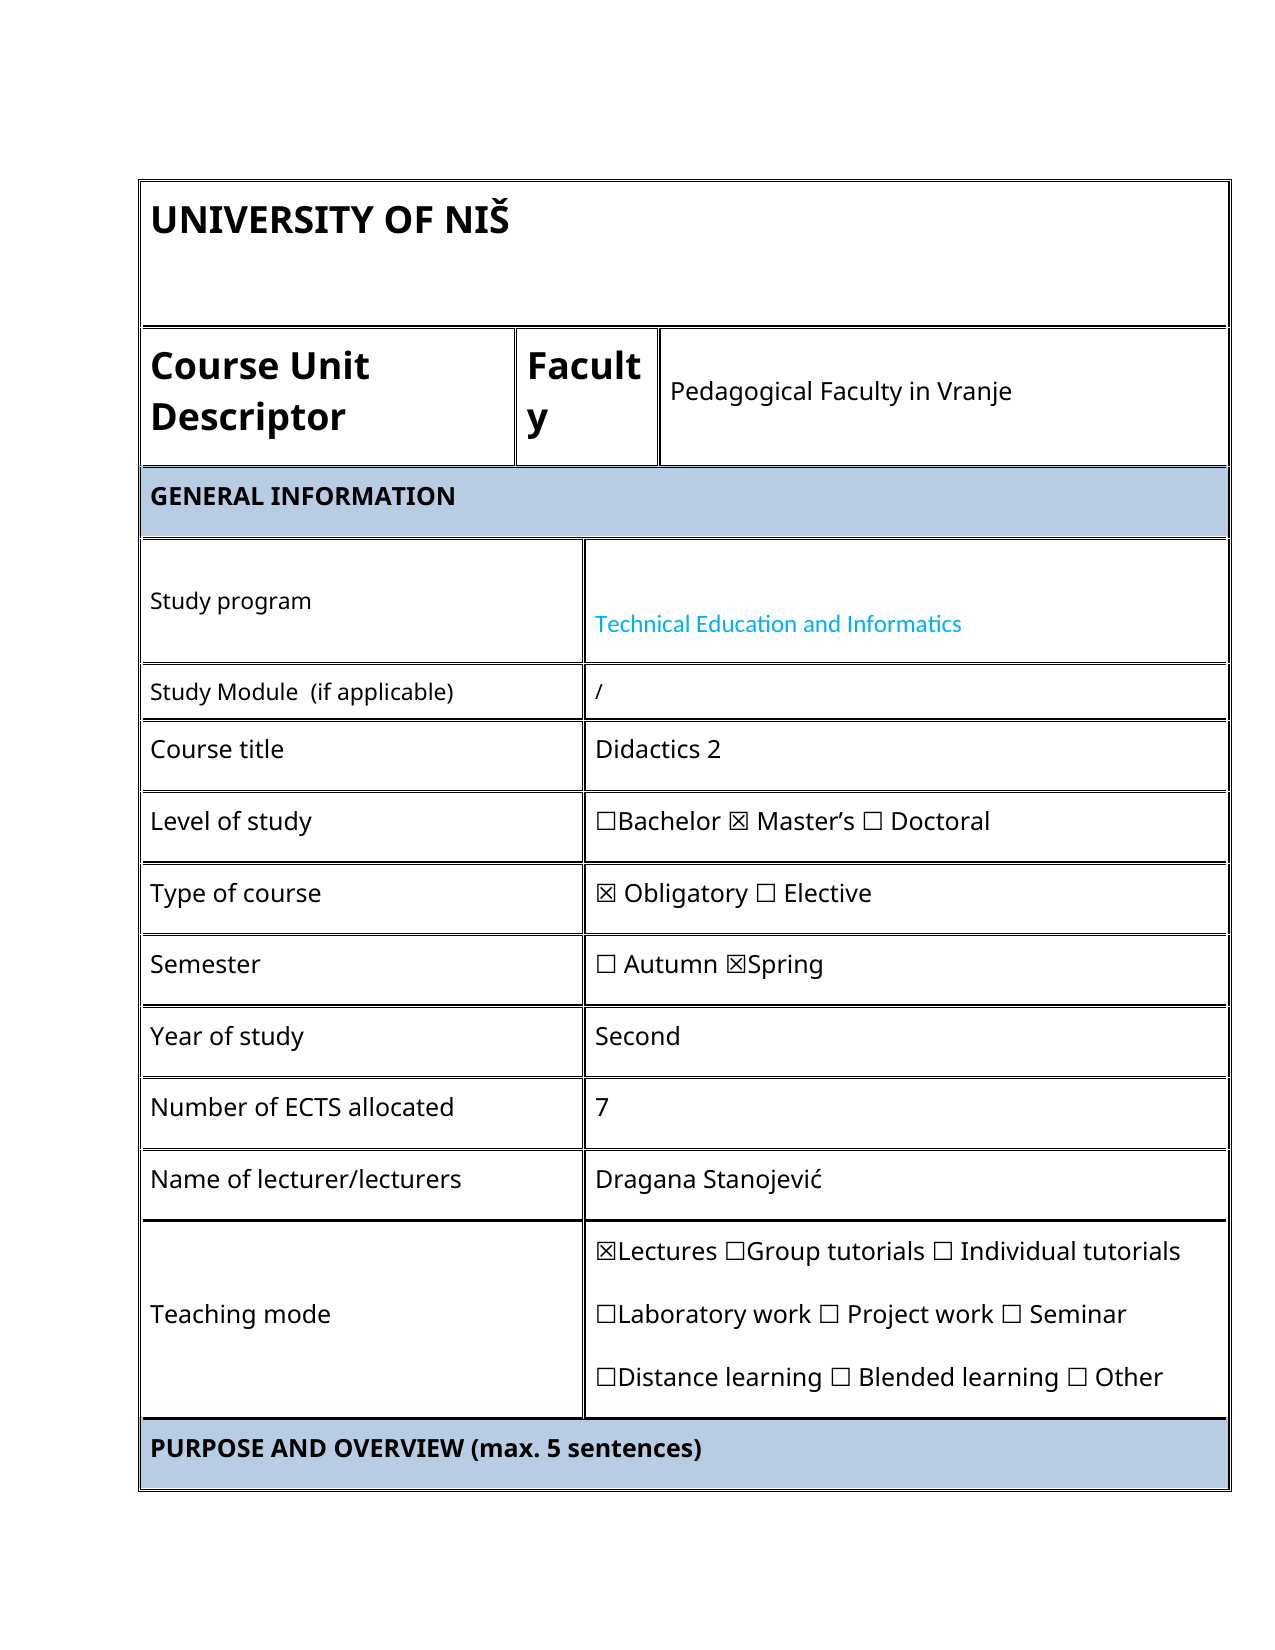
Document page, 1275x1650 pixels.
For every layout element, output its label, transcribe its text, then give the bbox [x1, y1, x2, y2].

table_cell Course title [141, 718, 582, 789]
table_cell 7 [584, 1076, 1230, 1147]
table_cell Year of study [141, 1004, 582, 1076]
table_cell ☒Lectures ☐Group tutorials ☐ Individual tutorials ☐Laboratory work ☐ Project work ☐ Seminar ☐Distance learning ☐ Blended learning ☐ Other [586, 1219, 1228, 1417]
table_cell GENERAL INFORMATION [139, 465, 1230, 536]
table_cell Level of study [141, 790, 582, 861]
table_header UNIVERSITY OF NIŠ [141, 182, 1228, 325]
table_cell PURPOSE AND OVERVIEW (max. 5 sentences) [141, 1417, 1228, 1488]
table_cell Technical Education and Informatics [584, 536, 1229, 662]
table_cell Teaching mode [141, 1219, 582, 1417]
table_cell Faculty [517, 329, 657, 465]
table_cell / [584, 662, 1230, 718]
table_cell Study Module (if applicable) [139, 662, 584, 718]
table_cell Name of lecturer/lecturers [141, 1148, 582, 1219]
table_cell Second [586, 1004, 1229, 1076]
table_cell Study program [141, 536, 584, 662]
table_cell Number of ECTS allocated [139, 1076, 584, 1147]
table_cell Semester [139, 933, 584, 1004]
table_cell ☐ Autumn ☒Spring [584, 933, 1230, 1004]
table_cell Pedagogical Faculty in Vranje [661, 325, 1229, 465]
table_cell Course Unit Descriptor [141, 325, 514, 465]
table_cell ☒ Obligatory ☐ Elective [586, 861, 1229, 933]
table_cell Dragana Stanojević [586, 1148, 1229, 1219]
table_cell ☐Bachelor ☒ Master’s ☐ Doctoral [586, 790, 1229, 861]
table_cell Didactics 2 [586, 718, 1229, 789]
table_cell Type of course [141, 861, 582, 933]
